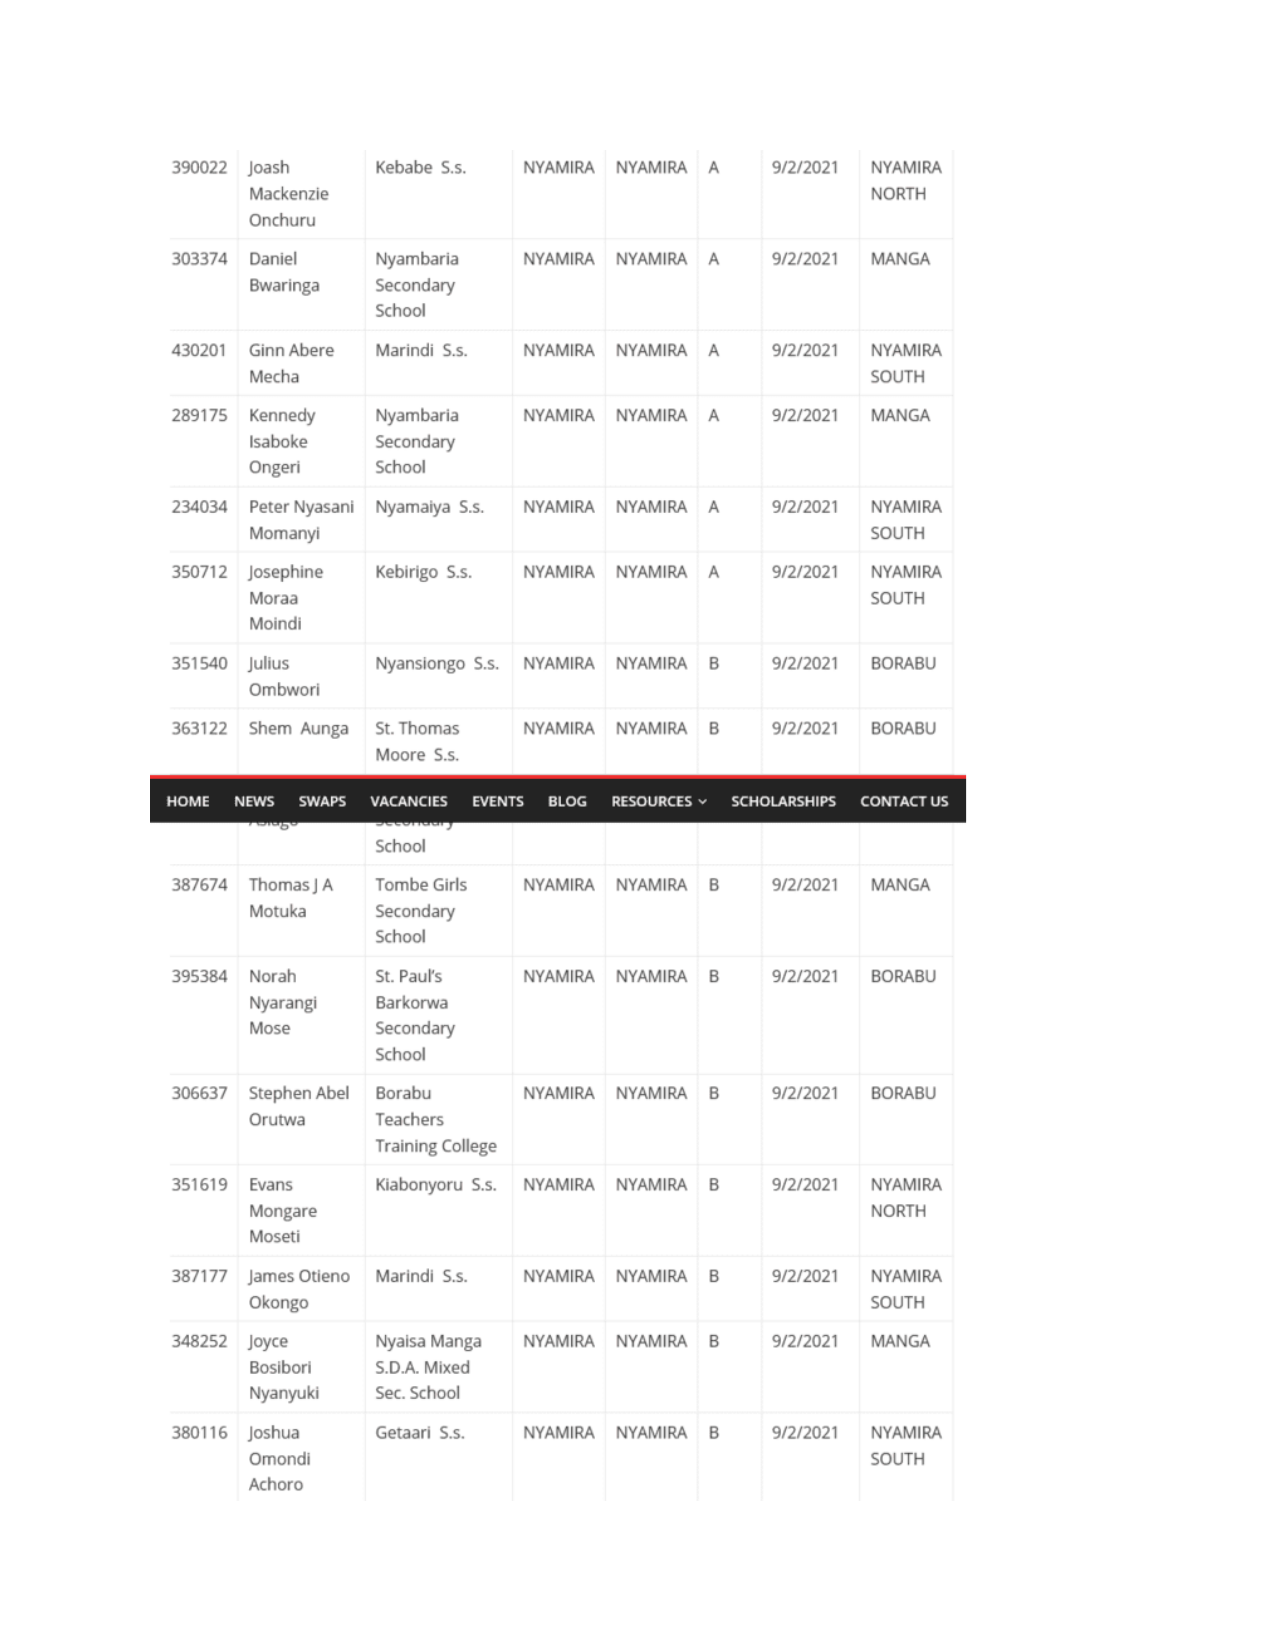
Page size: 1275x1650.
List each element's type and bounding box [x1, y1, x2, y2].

picture [150, 150, 967, 1501]
